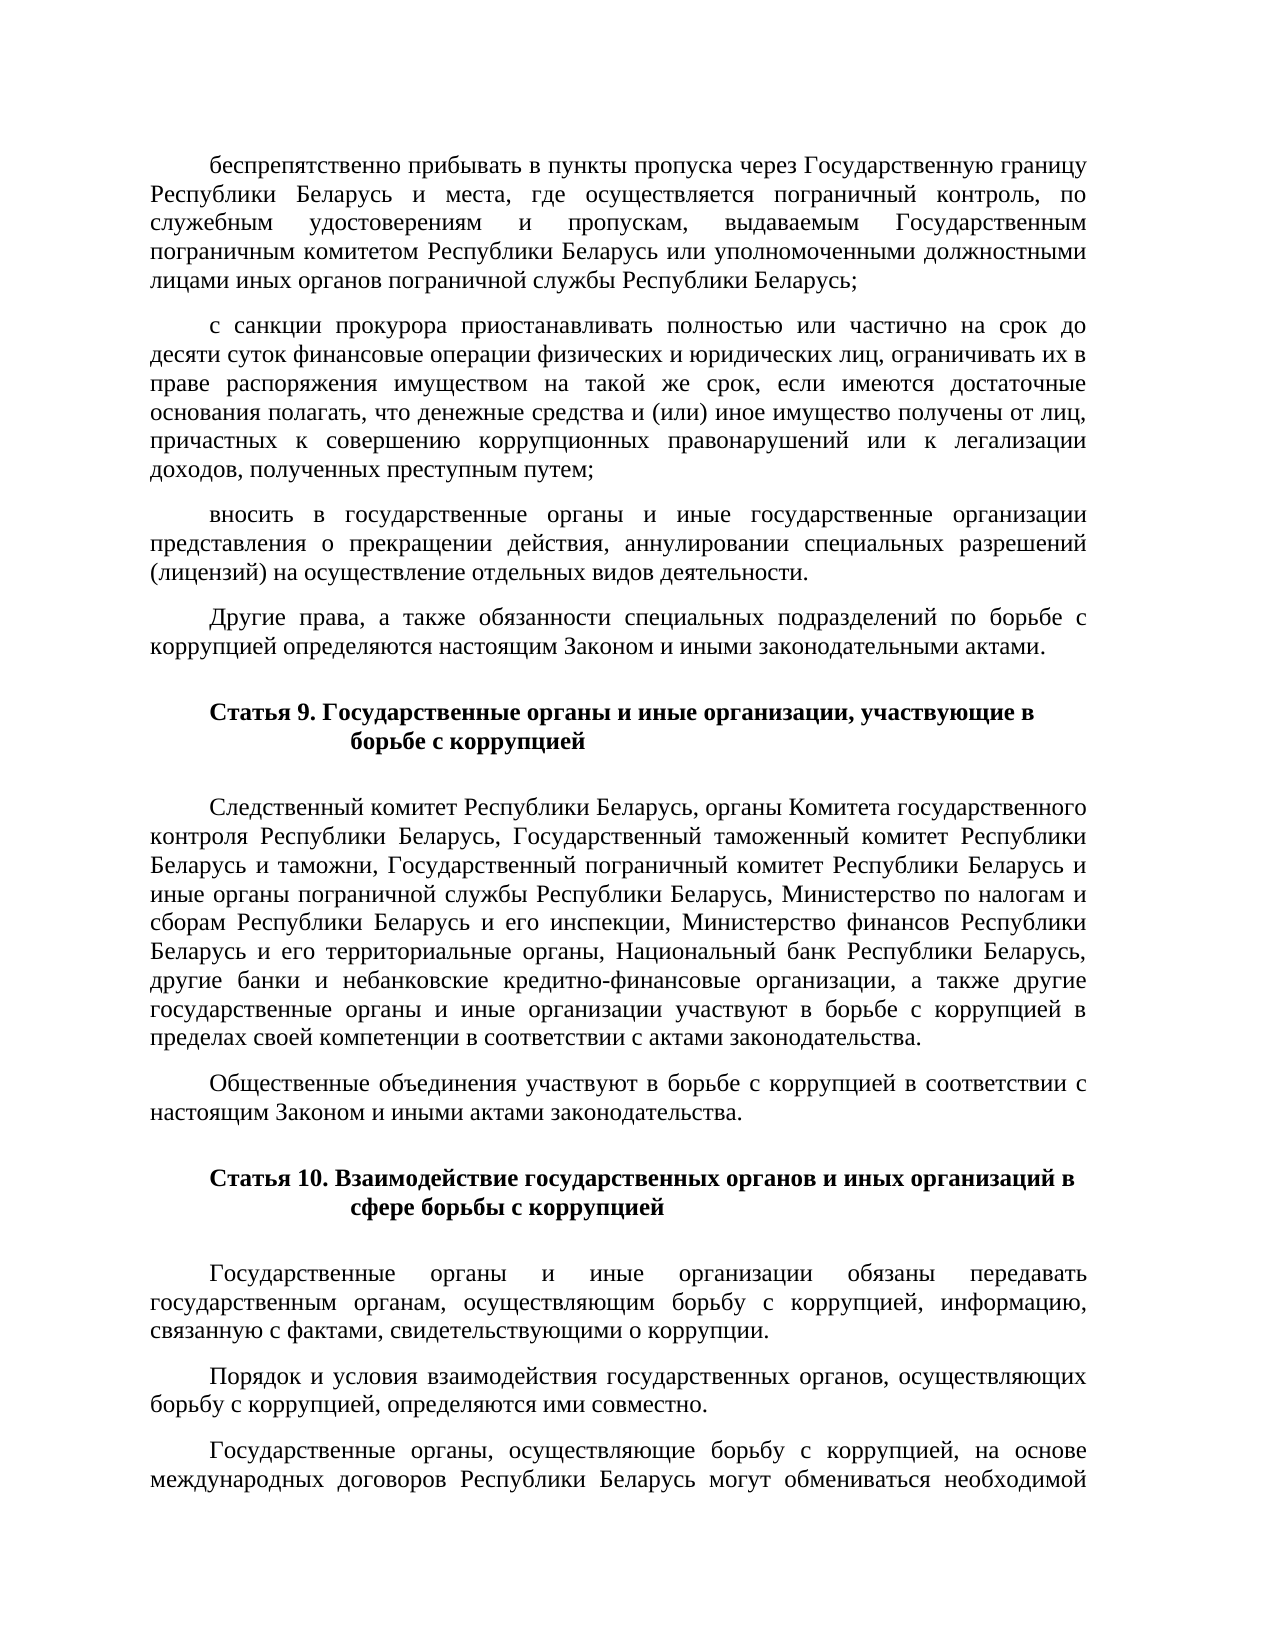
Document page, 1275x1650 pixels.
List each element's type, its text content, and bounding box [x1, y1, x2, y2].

text вносить в государственные органы и иные государственные организации представления о прекращении действия, аннулировании специальных разрешений (лицензий) на осуществление отдельных видов деятельности. [150, 499, 1087, 586]
text Общественные объединения участвуют в борьбе с коррупцией в соответствии с настоящим Законом и иными актами законодательства. [150, 1068, 1087, 1125]
text беспрепятственно прибывать в пункты пропуска через Государственную границу Республики Беларусь и места, где осуществляется пограничный контроль, по служебным удостоверениям и пропускам, выдаваемым Государственным пограничным комитетом Республики Беларусь или уполномоченными должностными лицами иных органов пограничной службы Республики Беларусь; [150, 150, 1087, 294]
text Порядок и условия взаимодействия государственных органов, осуществляющих борьбу с коррупцией, определяются ими совместно. [150, 1361, 1087, 1418]
text Статья 10. Взаимодействие государственных органов и иных организаций в сфере борьбы с коррупцией [209, 1163, 1087, 1220]
text Следственный комитет Республики Беларусь, органы Комитета государственного контроля Республики Беларусь, Государственный таможенный комитет Республики Беларусь и таможни, Государственный пограничный комитет Республики Беларусь и иные органы пограничной службы Республики Беларусь, Министерство по налогам и сборам Республики Беларусь и его инспекции, Министерство финансов Республики Беларусь и его территориальные органы, Национальный банк Республики Беларусь, другие банки и небанковские кредитно-финансовые организации, а также другие государственные органы и иные организации участвуют в борьбе с коррупцией в пределах своей компетенции в соответствии с актами законодательства. [150, 792, 1087, 1051]
text Статья 9. Государственные органы и иные организации, участвующие в борьбе с коррупцией [209, 697, 1087, 755]
text Другие права, а также обязанности специальных подразделений по борьбе с коррупцией определяются настоящим Законом и иными законодательными актами. [150, 602, 1087, 660]
text с санкции прокурора приостанавливать полностью или частично на срок до десяти суток финансовые операции физических и юридических лиц, ограничивать их в праве распоряжения имуществом на такой же срок, если имеются достаточные основания полагать, что денежные средства и (или) иное имущество получены от лиц, причастных к совершению коррупционных правонарушений или к легализации доходов, полученных преступным путем; [150, 310, 1087, 483]
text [150, 1435, 1087, 1492]
text Государственные органы и иные организации обязаны передавать государственным органам, осуществляющим борьбу с коррупцией, информацию, связанную с фактами, свидетельствующими о коррупции. [150, 1258, 1087, 1344]
